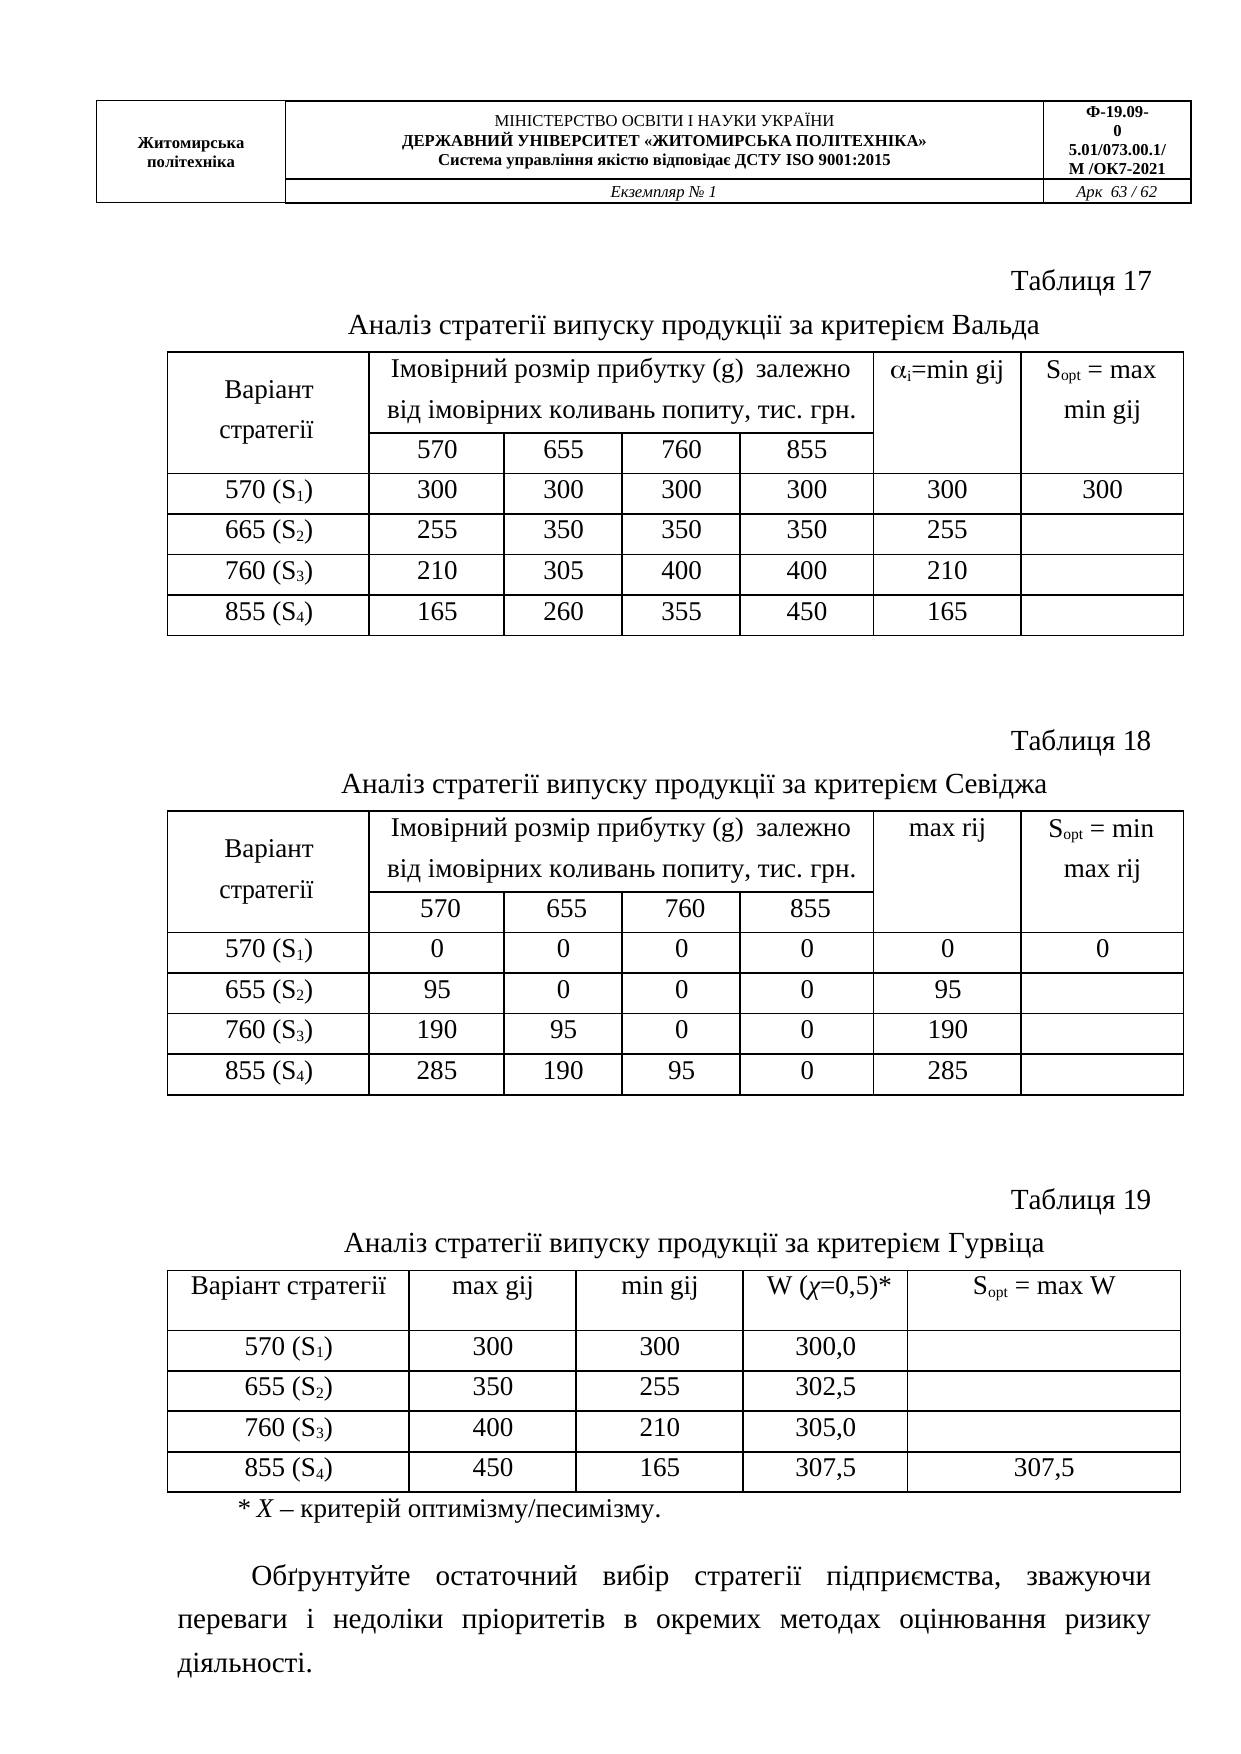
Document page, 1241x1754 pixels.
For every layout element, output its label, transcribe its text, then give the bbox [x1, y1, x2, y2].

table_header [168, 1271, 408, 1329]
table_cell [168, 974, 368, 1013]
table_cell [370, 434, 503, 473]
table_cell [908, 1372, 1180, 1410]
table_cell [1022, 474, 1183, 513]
text * Χ – критерій оптимізму/песимізму. [236, 1492, 1236, 1524]
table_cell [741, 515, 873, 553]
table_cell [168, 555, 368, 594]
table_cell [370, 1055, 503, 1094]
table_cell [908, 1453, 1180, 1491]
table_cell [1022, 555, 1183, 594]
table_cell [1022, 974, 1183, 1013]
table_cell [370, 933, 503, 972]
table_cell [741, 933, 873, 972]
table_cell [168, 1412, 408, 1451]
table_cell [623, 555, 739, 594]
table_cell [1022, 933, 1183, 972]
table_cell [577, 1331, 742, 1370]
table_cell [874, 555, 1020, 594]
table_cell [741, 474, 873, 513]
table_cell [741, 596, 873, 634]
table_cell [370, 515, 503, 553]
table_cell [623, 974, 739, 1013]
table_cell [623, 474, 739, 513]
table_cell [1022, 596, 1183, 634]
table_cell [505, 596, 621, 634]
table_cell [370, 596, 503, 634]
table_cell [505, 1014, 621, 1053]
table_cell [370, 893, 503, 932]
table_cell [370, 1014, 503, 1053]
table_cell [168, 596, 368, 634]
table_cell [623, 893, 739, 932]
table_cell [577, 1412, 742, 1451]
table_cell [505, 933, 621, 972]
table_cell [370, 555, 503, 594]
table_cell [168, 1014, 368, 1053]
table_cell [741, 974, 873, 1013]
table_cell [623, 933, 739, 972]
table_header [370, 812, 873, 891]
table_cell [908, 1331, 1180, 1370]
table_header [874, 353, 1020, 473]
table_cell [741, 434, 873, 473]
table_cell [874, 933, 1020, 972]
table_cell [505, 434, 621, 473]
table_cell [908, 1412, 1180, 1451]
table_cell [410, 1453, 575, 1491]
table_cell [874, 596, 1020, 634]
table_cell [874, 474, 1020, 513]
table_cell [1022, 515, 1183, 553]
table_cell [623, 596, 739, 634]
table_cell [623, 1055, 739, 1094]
text Таблиця 18 Аналіз стратегії випуску продукції за критерієм Севіджа [341, 723, 1153, 800]
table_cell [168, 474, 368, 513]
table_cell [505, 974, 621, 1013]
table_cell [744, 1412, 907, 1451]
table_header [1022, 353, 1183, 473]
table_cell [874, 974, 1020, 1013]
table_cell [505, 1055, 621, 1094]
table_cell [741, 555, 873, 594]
text Таблиця 19 Аналіз стратегії випуску продукції за критерієм Гурвіца [343, 1182, 1153, 1259]
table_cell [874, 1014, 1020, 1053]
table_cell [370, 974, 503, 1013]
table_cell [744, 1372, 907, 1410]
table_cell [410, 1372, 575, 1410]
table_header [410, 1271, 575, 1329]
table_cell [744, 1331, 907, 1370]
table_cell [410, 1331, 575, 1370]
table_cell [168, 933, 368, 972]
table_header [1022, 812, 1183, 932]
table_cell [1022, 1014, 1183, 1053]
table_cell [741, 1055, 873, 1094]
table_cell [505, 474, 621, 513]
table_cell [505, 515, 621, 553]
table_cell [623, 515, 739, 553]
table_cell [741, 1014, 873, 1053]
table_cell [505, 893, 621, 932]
text Обґрунтуйте остаточний вибір стратегії підприємства, зважуючи переваги і недоліки пріоритетів в окремих методах оцінювання ризику діяльності. [177, 1558, 1152, 1679]
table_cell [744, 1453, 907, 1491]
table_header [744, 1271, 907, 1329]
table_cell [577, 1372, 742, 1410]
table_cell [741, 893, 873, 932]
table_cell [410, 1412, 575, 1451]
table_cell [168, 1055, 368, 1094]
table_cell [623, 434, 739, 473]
text Таблиця 17 Аналіз стратегії випуску продукції за критерієм Вальда [348, 263, 1153, 341]
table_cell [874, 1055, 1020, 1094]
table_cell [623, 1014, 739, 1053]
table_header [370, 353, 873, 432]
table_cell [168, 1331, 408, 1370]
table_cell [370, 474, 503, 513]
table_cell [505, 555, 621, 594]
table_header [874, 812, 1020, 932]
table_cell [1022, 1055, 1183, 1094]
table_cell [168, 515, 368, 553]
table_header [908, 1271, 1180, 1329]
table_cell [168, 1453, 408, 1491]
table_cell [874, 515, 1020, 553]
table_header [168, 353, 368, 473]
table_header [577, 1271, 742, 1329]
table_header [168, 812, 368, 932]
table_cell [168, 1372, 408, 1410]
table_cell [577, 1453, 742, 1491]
